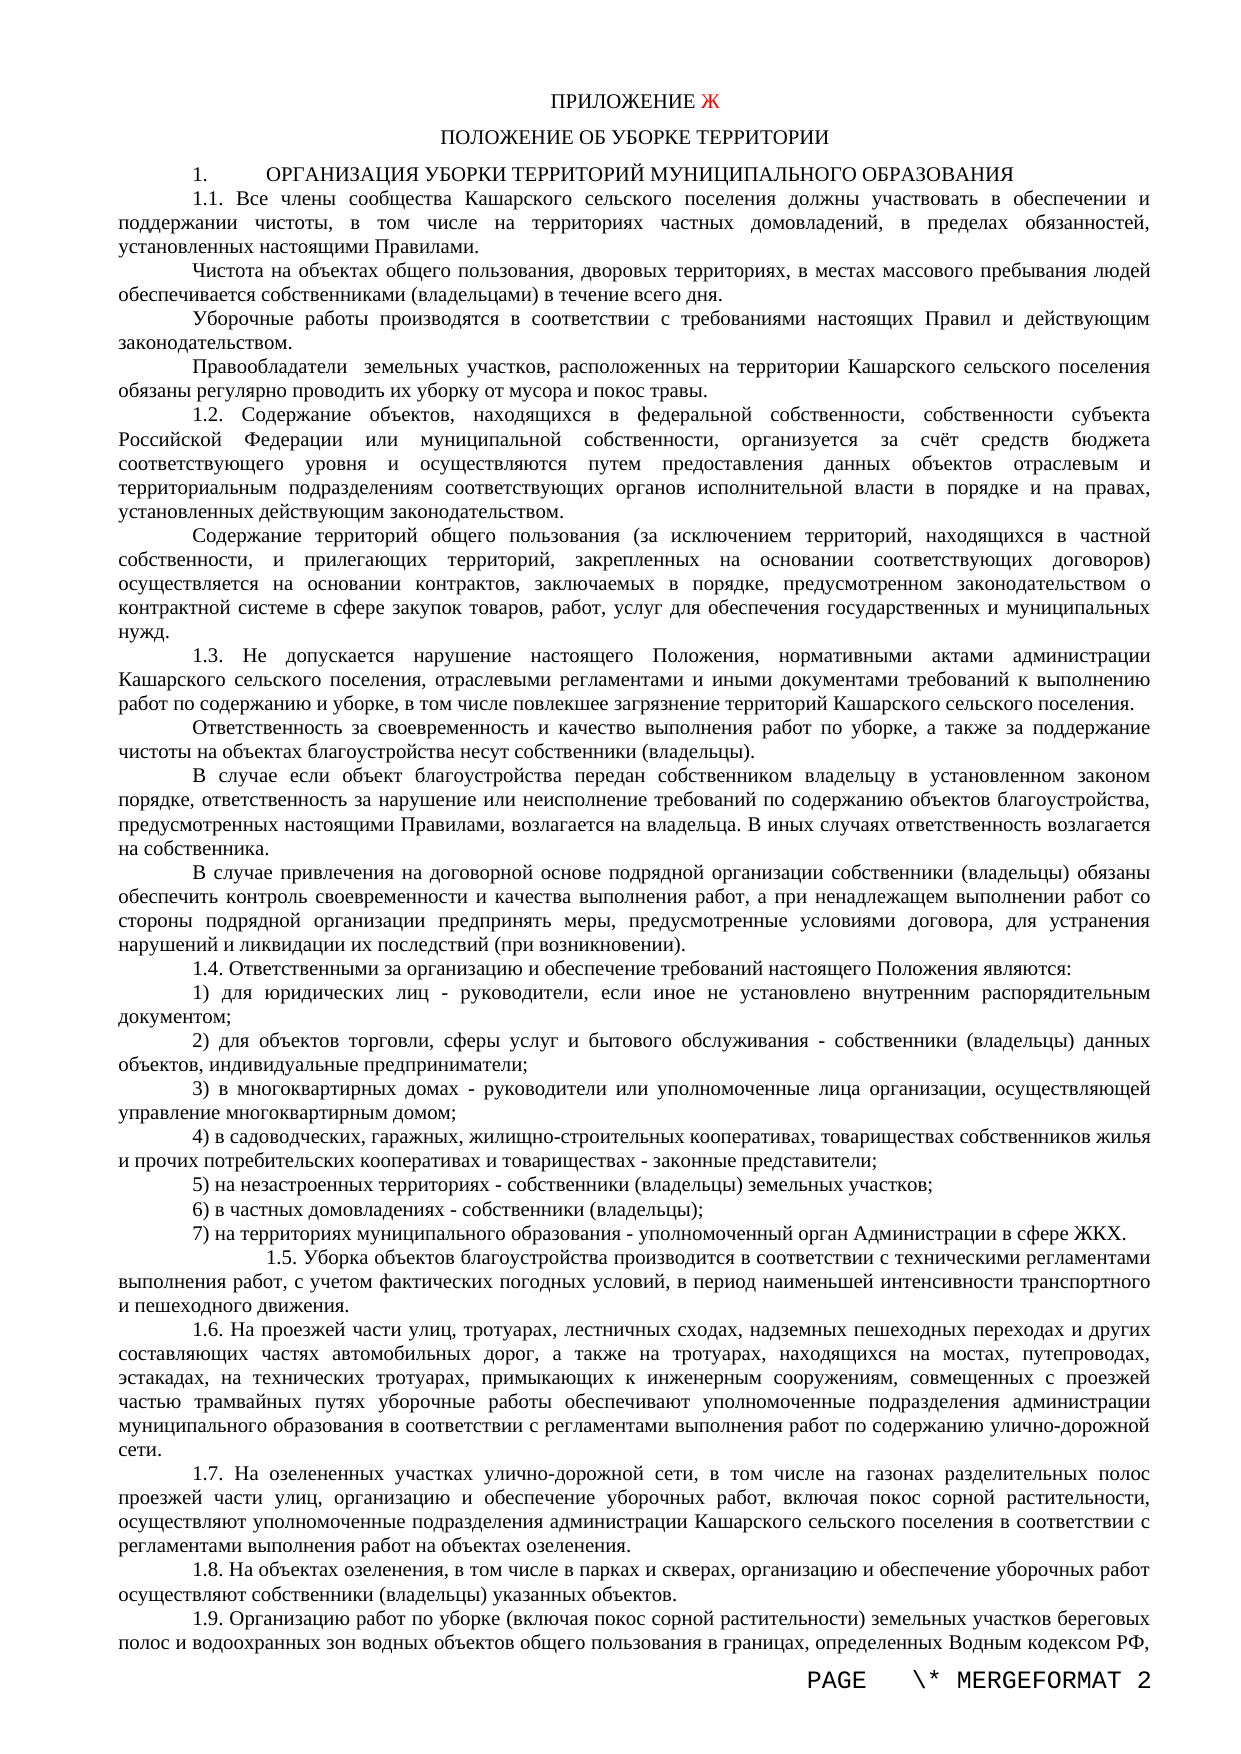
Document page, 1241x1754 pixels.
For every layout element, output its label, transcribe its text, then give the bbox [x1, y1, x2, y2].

text 1.4. Ответственными за организацию и обеспечение требований настоящего Положения являются: [118, 956, 1152, 980]
text 1) для юридических лиц - руководители, если иное не установлено внутренним распорядительным документом; [118, 980, 1152, 1028]
text Содержание территорий общего пользования (за исключением территорий, находящихся в частной собственности, и прилегающих территорий, закрепленных на основании соответствующих договоров) осуществляется на основании контрактов, заключаемых в порядке, предусмотренном законодательством о контрактной системе в сфере закупок товаров, работ, услуг для обеспечения государственных и муниципальных нужд. [118, 523, 1152, 643]
text Ответственность за своевременность и качество выполнения работ по уборке, а также за поддержание чистоты на объектах благоустройства несут собственники (владельцы). [118, 715, 1152, 763]
text 1.1. Все члены сообщества Кашарского сельского поселения должны участвовать в обеспечении и поддержании чистоты, в том числе на территориях частных домовладений, в пределах обязанностей, установленных настоящими Правилами. [118, 186, 1152, 258]
text 6) в частных домовладениях - собственники (владельцы); [118, 1196, 1152, 1221]
text В случае привлечения на договорной основе подрядной организации собственники (владельцы) обязаны обеспечить контроль своевременности и качества выполнения работ, а при ненадлежащем выполнении работ со стороны подрядной организации предпринять меры, предусмотренные условиями договора, для устранения нарушений и ликвидации их последствий (при возникновении). [118, 859, 1152, 956]
text Уборочные работы производятся в соответствии с требованиями настоящих Правил и действующим законодательством. [118, 306, 1152, 354]
text 1.5. Уборка объектов благоустройства производится в соответствии с техническими регламентами выполнения работ, с учетом фактических погодных условий, в период наименьшей интенсивности транспортного и пешеходного движения. [118, 1244, 1152, 1317]
text 5) на незастроенных территориях - собственники (владельцы) земельных участков; [118, 1172, 1152, 1196]
text 3) в многоквартирных домах - руководители или уполномоченные лица организации, осуществляющей управление многоквартирным домом; [118, 1076, 1152, 1124]
text 1.3. Не допускается нарушение настоящего Положения, нормативными актами администрации Кашарского сельского поселения, отраслевыми регламентами и иными документами требований к выполнению работ по содержанию и уборке, в том числе повлекшее загрязнение территорий Кашарского сельского поселения. [118, 643, 1152, 715]
text В случае если объект благоустройства передан собственником владельцу в установленном законом порядке, ответственность за нарушение или неисполнение требований по содержанию объектов благоустройства, предусмотренных настоящими Правилами, возлагается на владельца. В иных случаях ответственность возлагается на собственника. [118, 763, 1152, 859]
text 1.6. На проезжей части улиц, тротуарах, лестничных сходах, надземных пешеходных переходах и других составляющих частях автомобильных дорог, а также на тротуарах, находящихся на мостах, путепроводах, эстакадах, на технических тротуарах, примыкающих к инженерным сооружениям, совмещенных с проезжей частью трамвайных путях уборочные работы обеспечивают уполномоченные подразделения администрации муниципального образования в соответствии с регламентами выполнения работ по содержанию улично-дорожной сети. [118, 1317, 1152, 1461]
text 4) в садоводческих, гаражных, жилищно-строительных кооперативах, товариществах собственников жилья и прочих потребительских кооперативах и товариществах - законные представители; [118, 1124, 1152, 1172]
text 7) на территориях муниципального образования - уполномоченный орган Администрации в сфере ЖКХ. [118, 1221, 1152, 1244]
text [118, 1606, 1152, 1654]
text 2) для объектов торговли, сферы услуг и бытового обслуживания - собственники (владельцы) данных объектов, индивидуальные предприниматели; [118, 1028, 1152, 1076]
text 1.8. На объектах озеленения, в том числе в парках и скверах, организацию и обеспечение уборочных работ осуществляют собственники (владельцы) указанных объектов. [118, 1557, 1152, 1606]
list ОРГАНИЗАЦИЯ УБОРКИ ТЕРРИТОРИЙ МУНИЦИПАЛЬНОГО ОБРАЗОВАНИЯ [118, 162, 1152, 186]
text 1.2. Содержание объектов, находящихся в федеральной собственности, собственности субъекта Российской Федерации или муниципальной собственности, организуется за счёт средств бюджета соответствующего уровня и осуществляются путем предоставления данных объектов отраслевым и территориальным подразделениям соответствующих органов исполнительной власти в порядке и на правах, установленных действующим законодательством. [118, 402, 1152, 523]
text ПРИЛОЖЕНИЕ Ж [118, 89, 1152, 113]
text 1.7. На озелененных участках улично-дорожной сети, в том числе на газонах разделительных полос проезжей части улиц, организацию и обеспечение уборочных работ, включая покос сорной растительности, осуществляют уполномоченные подразделения администрации Кашарского сельского поселения в соответствии с регламентами выполнения работ на объектах озеленения. [118, 1461, 1152, 1557]
text Правообладатели земельных участков, расположенных на территории Кашарского сельского поселения обязаны регулярно проводить их уборку от мусора и покос травы. [118, 354, 1152, 402]
text ПОЛОЖЕНИЕ ОБ УБОРКЕ ТЕРРИТОРИИ [118, 125, 1152, 149]
text Чистота на объектах общего пользования, дворовых территориях, в местах массового пребывания людей обеспечивается собственниками (владельцами) в течение всего дня. [118, 258, 1152, 306]
